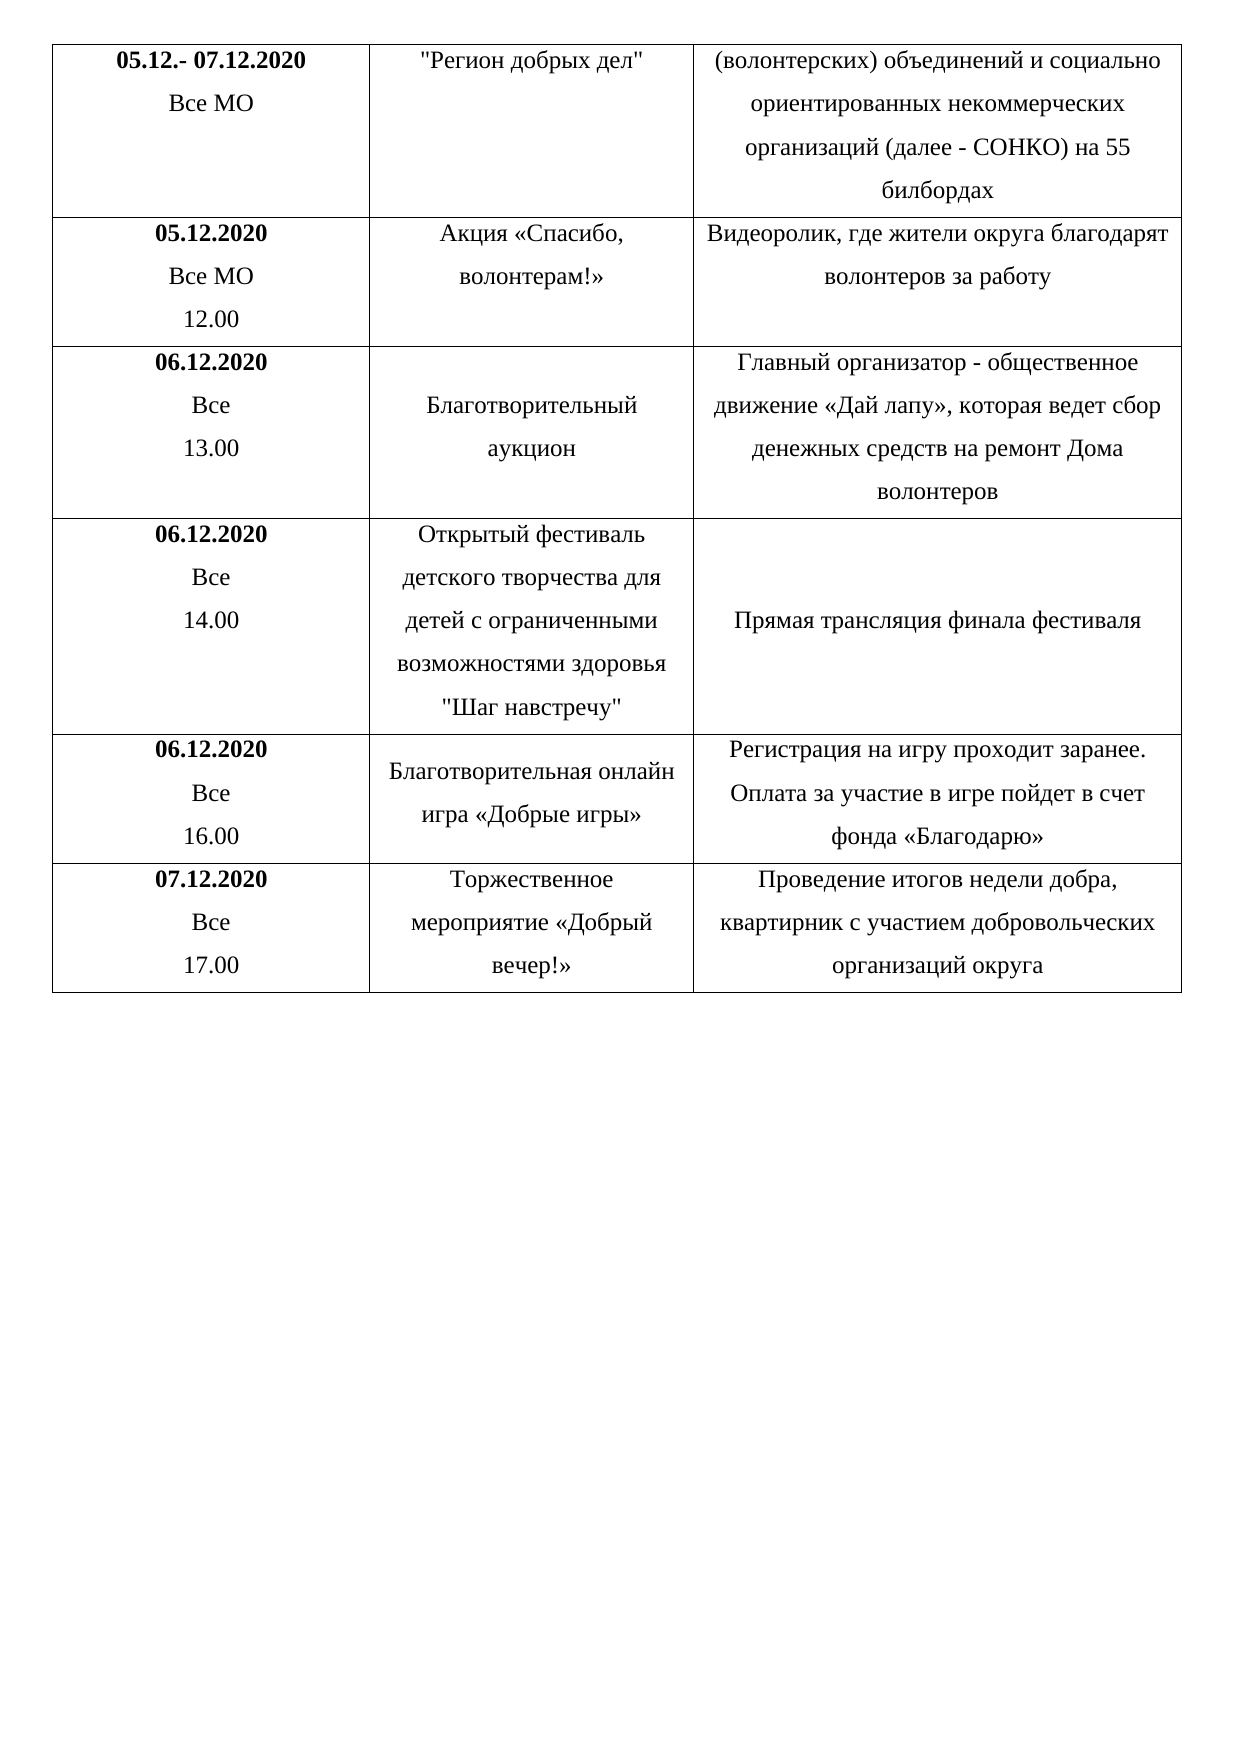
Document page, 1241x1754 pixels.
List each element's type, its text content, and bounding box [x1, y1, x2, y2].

table_cell 06.12.2020 Все 14.00 [53, 519, 369, 733]
table_cell Видеоролик, где жители округа благодарят волонтеров за работу [694, 218, 1181, 346]
table_cell Открытый фестиваль детского творчества для детей с ограниченными возможностями здоровья "Шаг навстречу" [370, 519, 693, 733]
table_cell Благотворительная онлайн игра «Добрые игры» [370, 735, 693, 863]
table_cell 07.12.2020 Все 17.00 [53, 864, 369, 992]
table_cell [370, 45, 693, 217]
table_cell Регистрация на игру проходит заранее. Оплата за участие в игре пойдет в счет фонда «Благодарю» [694, 735, 1181, 863]
table_cell 06.12.2020 Все 16.00 [53, 735, 369, 863]
table_cell Главный организатор - общественное движение «Дай лапу», которая ведет сбор денежных средств на ремонт Дома волонтеров [694, 347, 1181, 518]
table_cell Торжественное мероприятие «Добрый вечер!» [370, 864, 693, 992]
table_cell Благотворительный аукцион [370, 347, 693, 518]
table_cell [53, 45, 369, 217]
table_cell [694, 45, 1181, 217]
table_cell Проведение итогов недели добра, квартирник с участием добровольческих организаций округа [694, 864, 1181, 992]
table_cell Прямая трансляция финала фестиваля [694, 519, 1181, 733]
table_cell 05.12.2020 Все МО 12.00 [53, 218, 369, 346]
table_cell 06.12.2020 Все 13.00 [53, 347, 369, 518]
table_cell Акция «Спасибо, волонтерам!» [370, 218, 693, 346]
